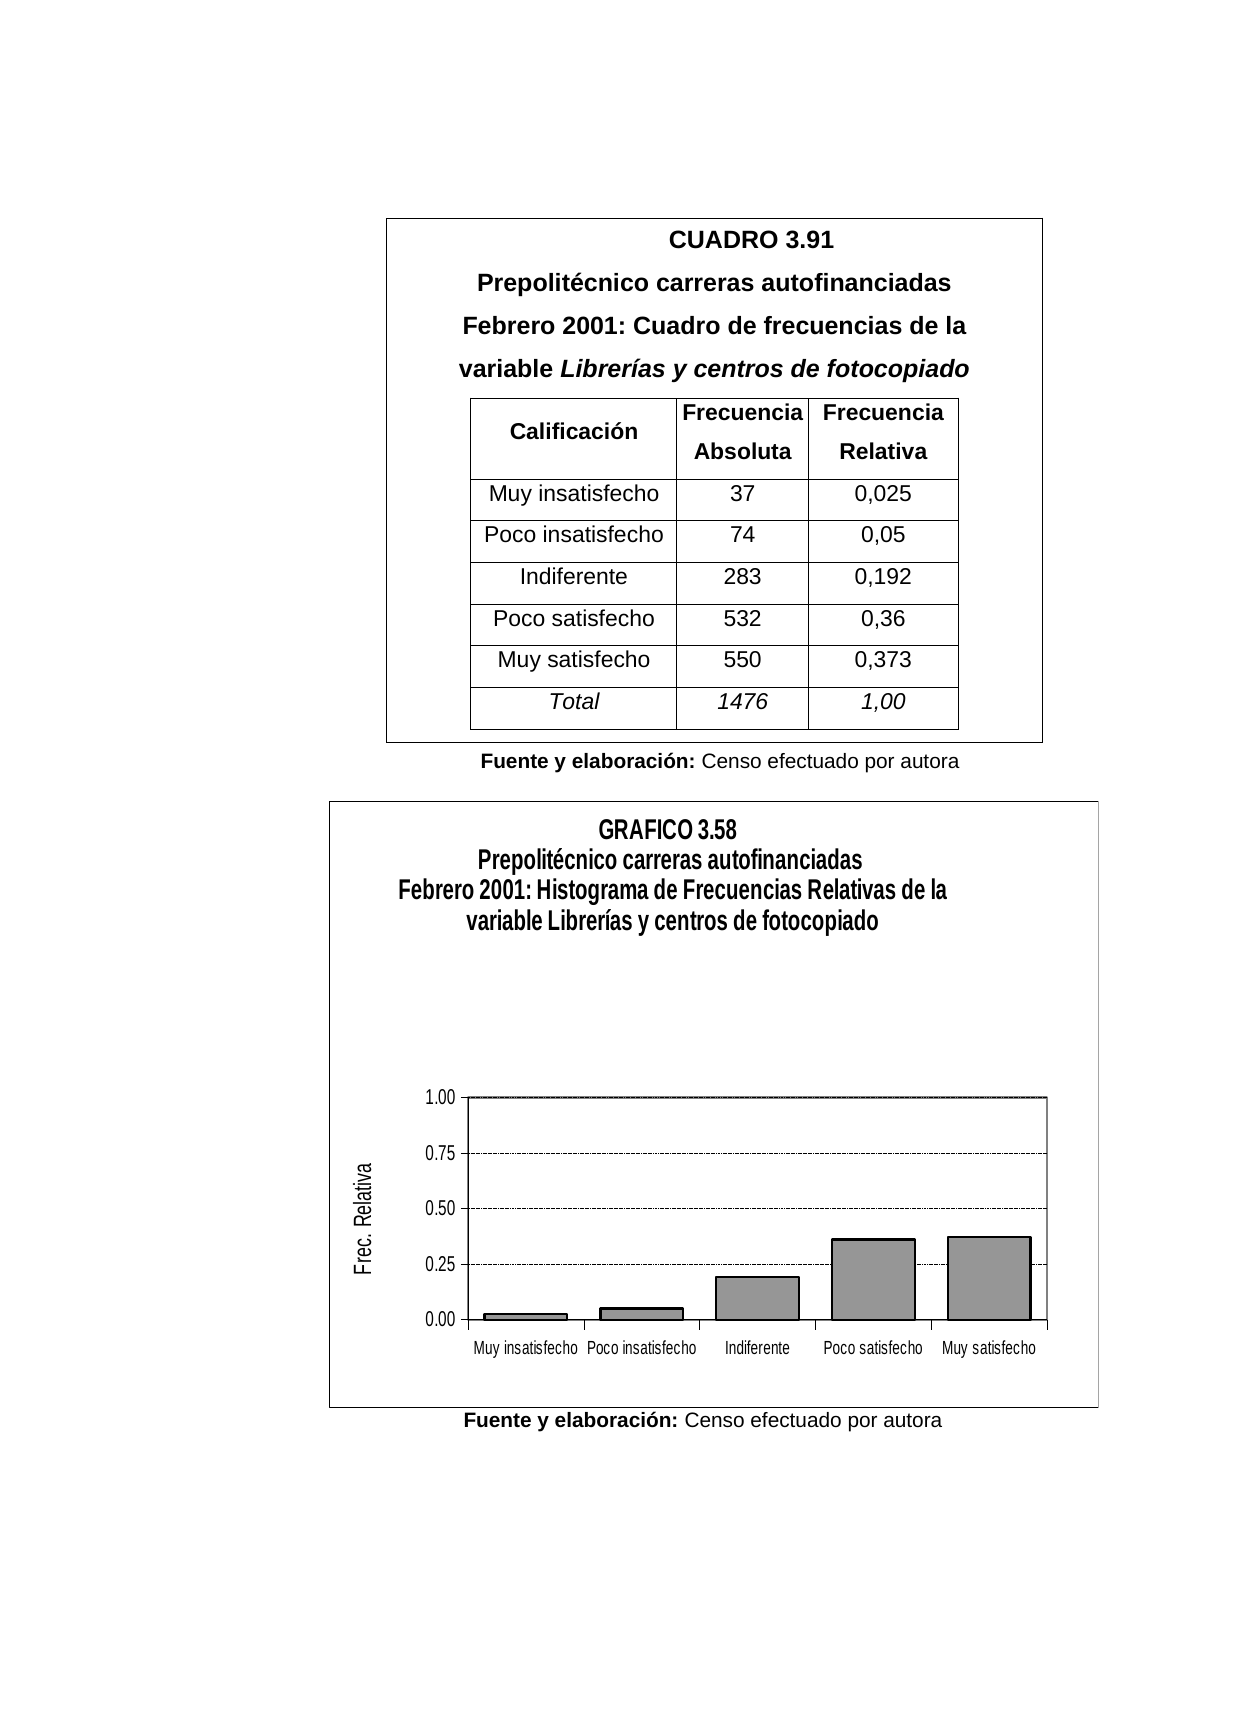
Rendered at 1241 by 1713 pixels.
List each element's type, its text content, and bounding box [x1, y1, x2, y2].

text Fuente y elaboración: Censo efectuado por autora [236, 1407, 1098, 1431]
text Fuente y elaboración: Censo efectuado por autora [457, 749, 1098, 773]
